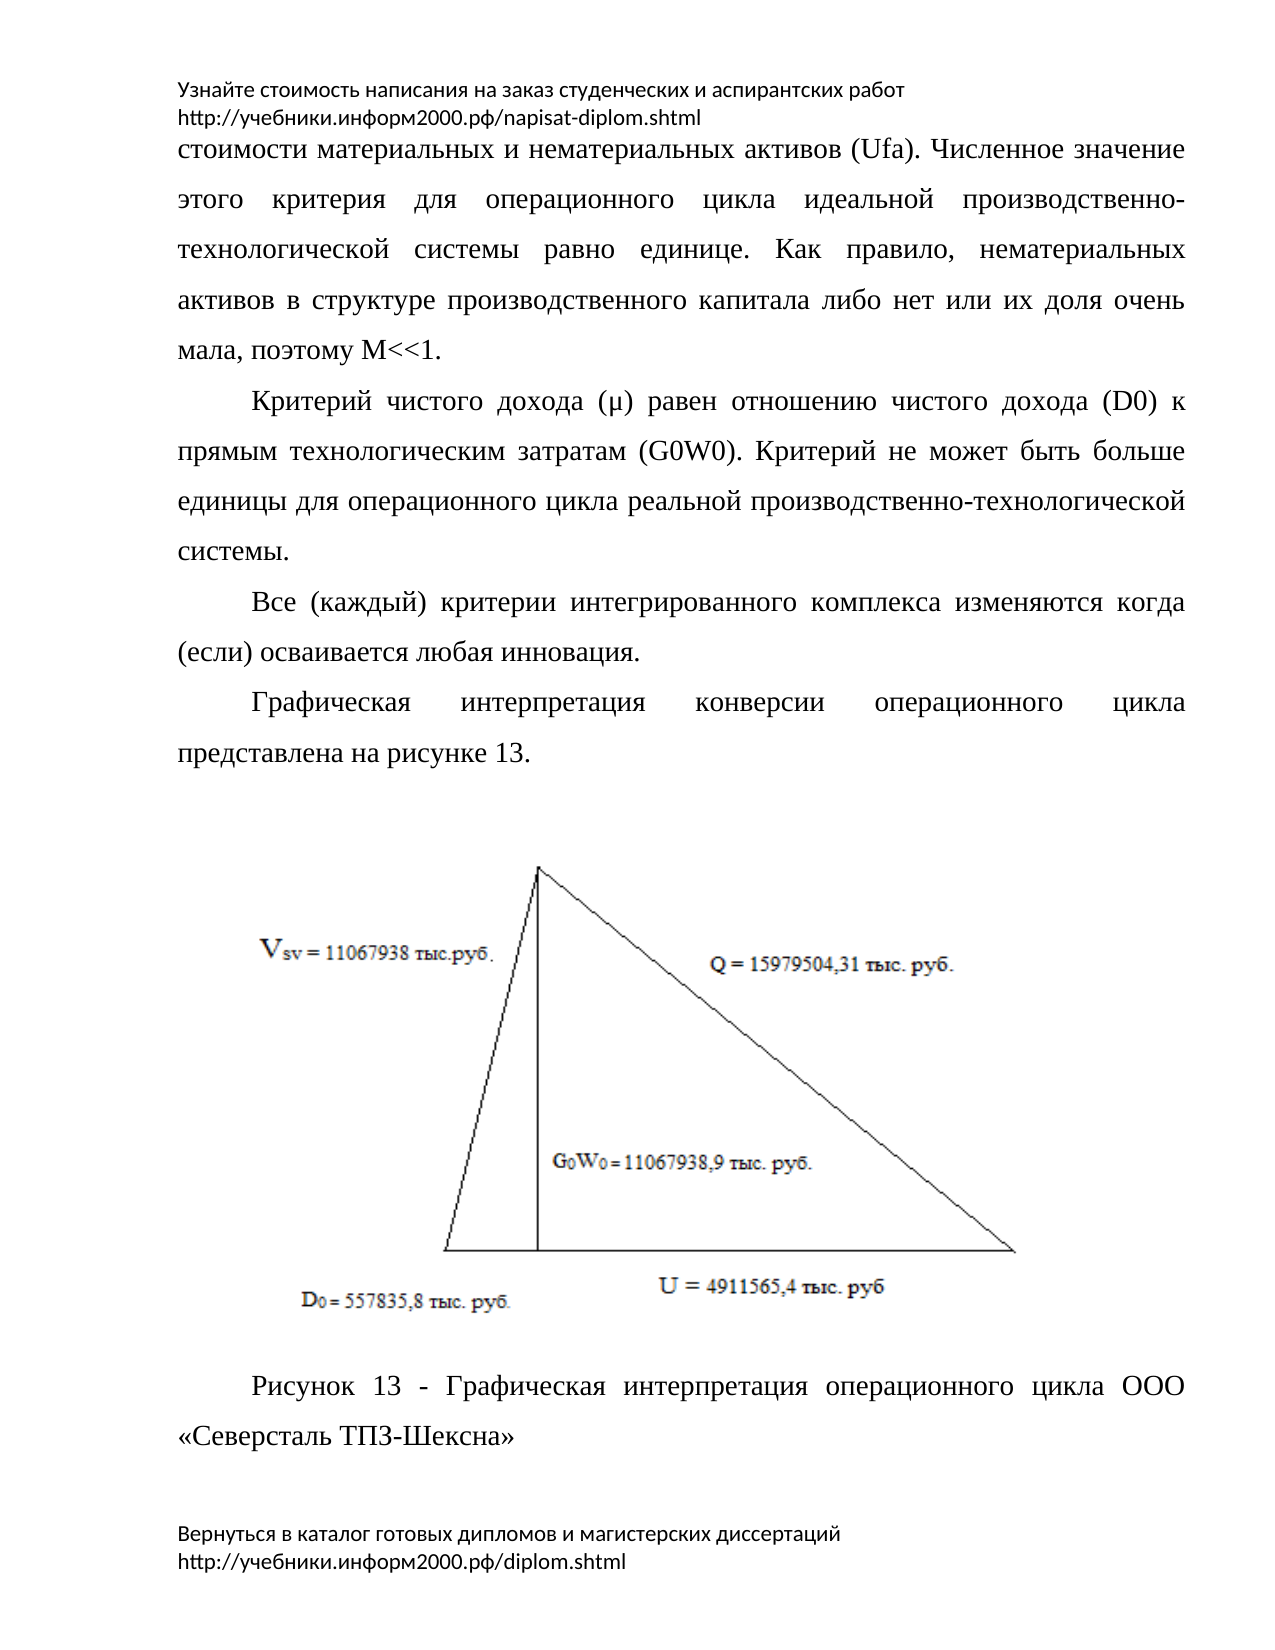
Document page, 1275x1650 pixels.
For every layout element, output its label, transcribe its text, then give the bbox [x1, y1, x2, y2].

text Все (каждый) критерии интегрированного комплекса изменяются когда (если) осваивается любая инновация. [177, 584, 1186, 668]
text Графическая интерпретация конверсии операционного цикла представлена на рисунке 13. [177, 684, 1186, 768]
text Критерий чистого дохода (μ) равен отношению чистого дохода (D0) к прямым технологическим затратам (G0W0). Критерий не может быть больше единицы для операционного цикла реальной производственно-технологической системы. [177, 383, 1186, 567]
text Рисунок 13 - Графическая интерпретация операционного цикла ООО «Северсталь ТПЗ-Шексна» [177, 1368, 1186, 1452]
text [177, 131, 1186, 366]
